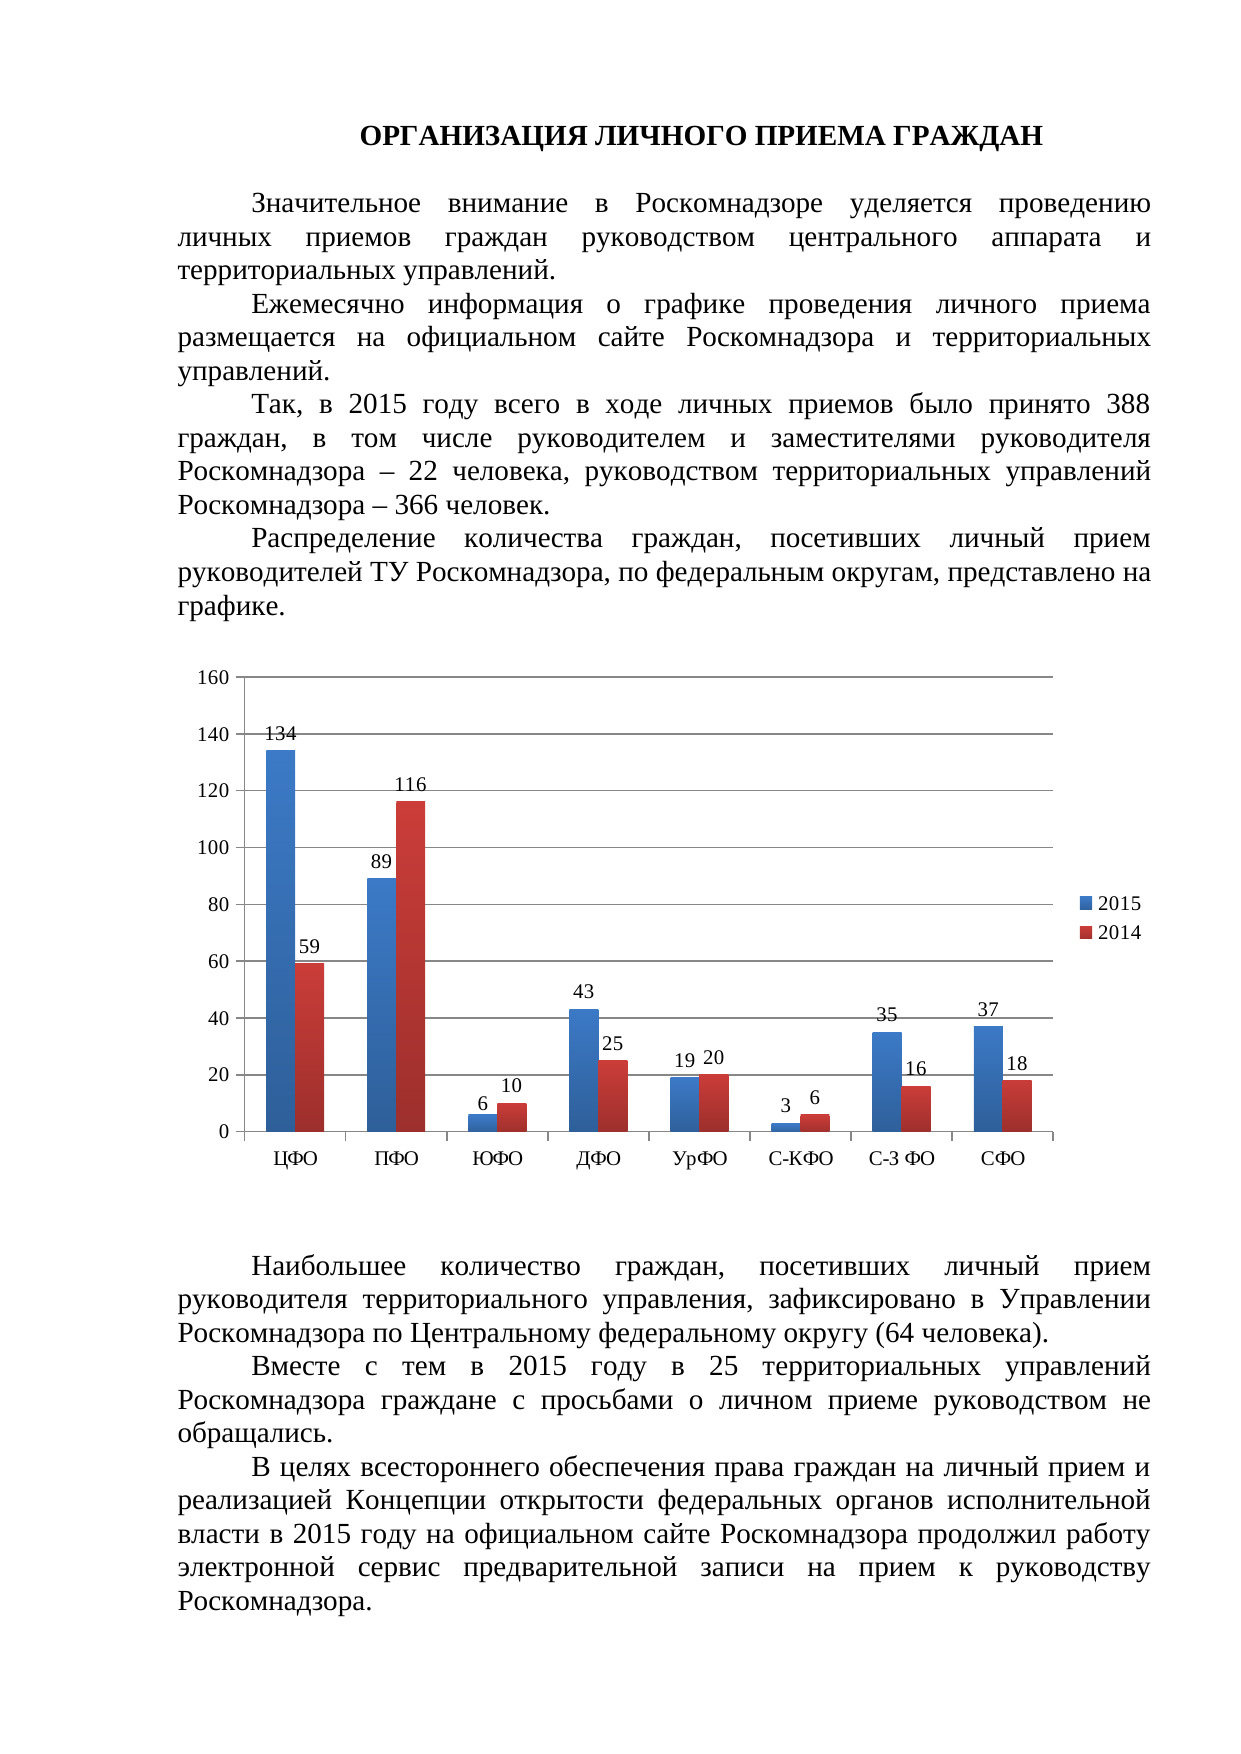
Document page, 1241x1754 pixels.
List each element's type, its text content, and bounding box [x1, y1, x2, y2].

text Так, в 2015 году всего в ходе личных приемов было принято 388 граждан, в том числе руководителем и заместителями руководителя Роскомнадзора – 22 человека, руководством территориальных управлений Роскомнадзора – 366 человек. [177, 386, 1152, 521]
text ОРГАНИЗАЦИЯ ЛИЧНОГО ПРИЕМА ГРАЖДАН [177, 118, 1152, 152]
text Значительное внимание в Роскомнадзоре уделяется проведению личных приемов граждан руководством центрального аппарата и территориальных управлений. [177, 185, 1152, 286]
text Вместе с тем в 2015 году в 25 территориальных управлений Роскомнадзора граждане с просьбами о личном приеме руководством не обращались. [177, 1348, 1152, 1449]
text Ежемесячно информация о графике проведения личного приема размещается на официальном сайте Роскомнадзора и территориальных управлений. [177, 286, 1152, 386]
text Наибольшее количество граждан, посетивших личный прием руководителя территориального управления, зафиксировано в Управлении Роскомнадзора по Центральному федеральному округу (64 человека). [177, 1248, 1152, 1348]
text Распределение количества граждан, посетивших личный прием руководителей ТУ Роскомнадзора, по федеральным округам, представлено на графике. [177, 521, 1152, 621]
text В целях всестороннего обеспечения права граждан на личный прием и реализацией Концепции открытости федеральных органов исполнительной власти в 2015 году на официальном сайте Роскомнадзора продолжил работу электронной сервис предварительной записи на прием к руководству Роскомнадзора. [177, 1449, 1152, 1617]
